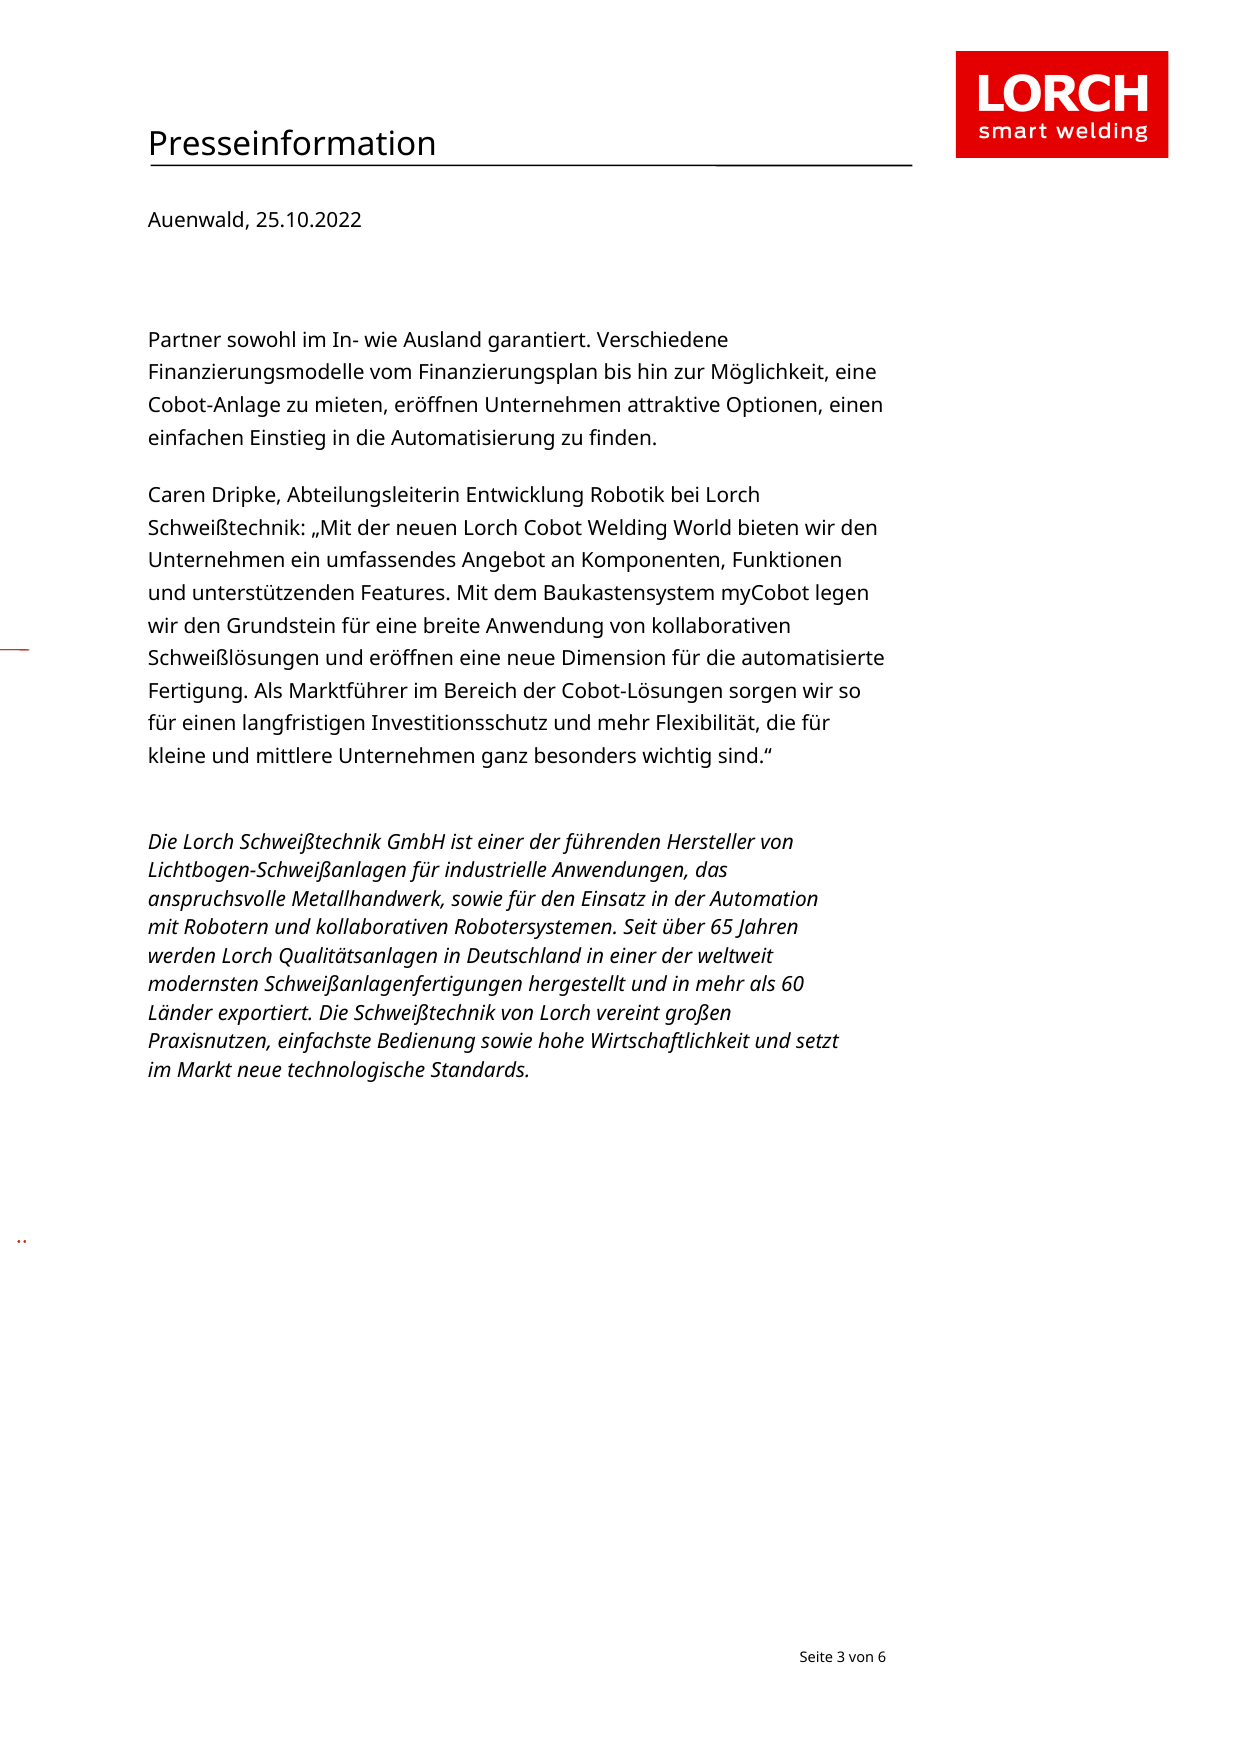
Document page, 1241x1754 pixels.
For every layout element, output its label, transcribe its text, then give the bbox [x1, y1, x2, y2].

text Caren Dripke, Abteilungsleiterin Entwicklung Robotik bei Lorch Schweißtechnik: „Mit der neuen Lorch Cobot Welding World bieten wir den Unternehmen ein umfassendes Angebot an Komponenten, Funktionen und unterstützenden Features. Mit dem Baukastensystem myCobot legen wir den Grundstein für eine breite Anwendung von kollaborativen Schweißlösungen und eröffnen eine neue Dimension für die automatisierte Fertigung. Als Marktführer im Bereich der Cobot-Lösungen sorgen wir so für einen langfristigen Investitionsschutz und mehr Flexibilität, die für kleine und mittlere Unternehmen ganz besonders wichtig sind.“ [148, 480, 886, 769]
picture [955, 51, 1169, 158]
text Die Lorch Schweißtechnik GmbH ist einer der führenden Hersteller von Lichtbogen-Schweißanlagen für industrielle Anwendungen, das anspruchsvolle Metallhandwerk, sowie für den Einsatz in der Automation mit Robotern und kollaborativen Robotersystemen. Seit über 65 Jahren werden Lorch Qualitätsanlagen in Deutschland in einer der weltweit modernsten Schweißanlagenfertigungen hergestellt und in mehr als 60 Länder exportiert. Die Schweißtechnik von Lorch vereint großen Praxisnutzen, einfachste Bedienung sowie hohe Wirtschaftlichkeit und setzt im Markt neue technologische Standards. [148, 827, 856, 1111]
